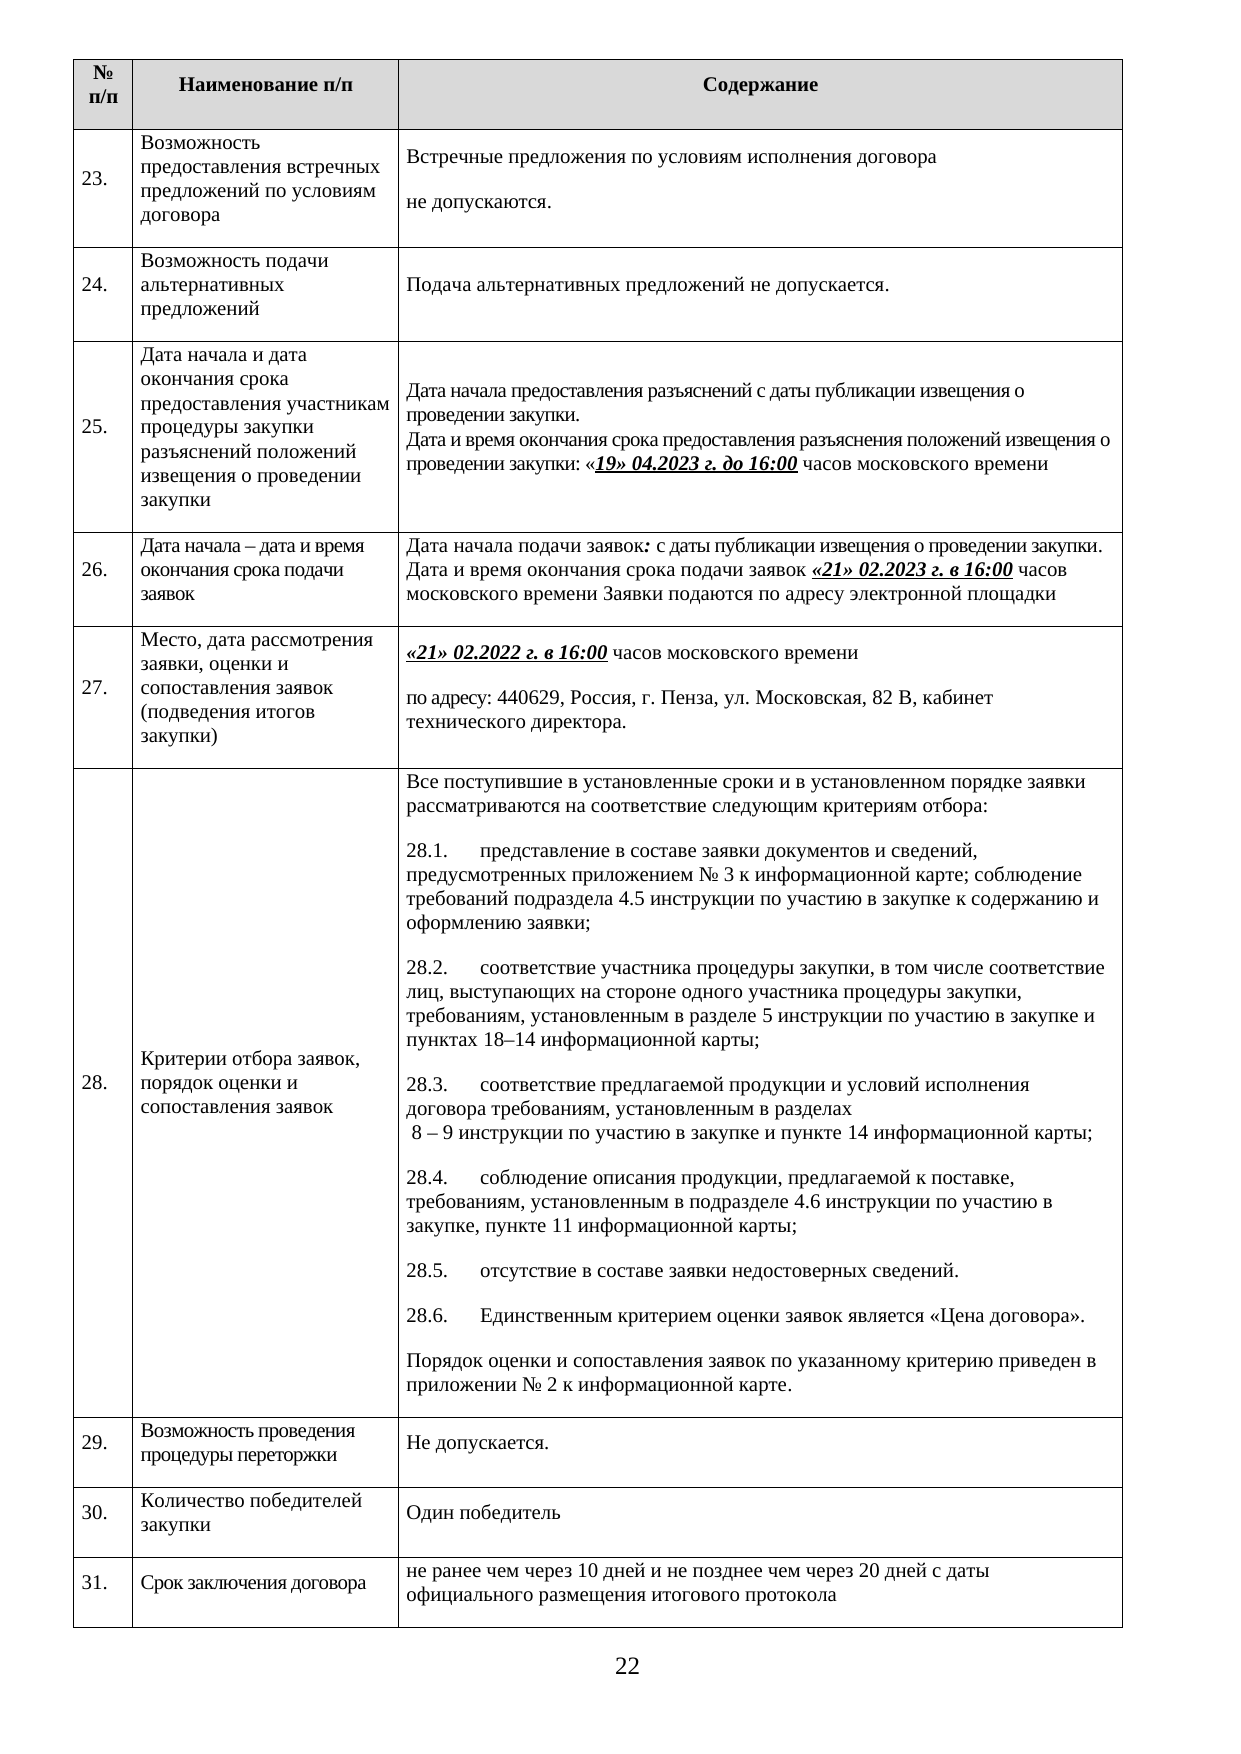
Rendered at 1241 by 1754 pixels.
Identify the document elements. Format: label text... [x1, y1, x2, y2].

table_cell [74, 1418, 132, 1487]
table_cell Срок заключения договора [133, 1558, 398, 1627]
table_cell Дата начала и дата окончания срока предоставления участникам процедуры закупки разъяснений положений извещения о проведении закупки [133, 342, 398, 532]
table_cell Место, дата рассмотрения заявки, оценки и сопоставления заявок (подведения итогов закупки) [133, 627, 398, 768]
table_cell Один победитель [399, 1488, 1122, 1557]
table_cell [74, 342, 132, 532]
table_cell Критерии отбора заявок, порядок оценки и сопоставления заявок [133, 769, 398, 1417]
table_cell [74, 533, 132, 626]
table_cell [74, 248, 132, 341]
table_cell [74, 769, 132, 1417]
table_cell Возможность проведения процедуры переторжки [133, 1418, 398, 1487]
table_cell «21» 02.2022 г. в 16:00 часов московского времени по адресу: 440629, Россия, г. Пенза, ул. Московская, 82 В, кабинет технического директора. [399, 627, 1122, 768]
table_cell Возможность подачи альтернативных предложений [133, 248, 398, 341]
table_cell Встречные предложения по условиям исполнения договора не допускаются. [399, 130, 1122, 247]
table_cell не ранее чем через 10 дней и не позднее чем через 20 дней с даты официального размещения итогового протокола [399, 1558, 1122, 1627]
table_cell [74, 1558, 132, 1627]
table_header Содержание [399, 60, 1122, 129]
table_cell Подача альтернативных предложений не допускается. [399, 248, 1122, 341]
table_cell Не допускается. [399, 1418, 1122, 1487]
table_cell Все поступившие в установленные сроки и в установленном порядке заявки рассматриваются на соответствие следующим критериям отбора: представление в составе заявки документов и сведений, предусмотренных приложением № 3 к информационной карте; соблюдение требований подраздела инструкции по участию в закупке к содержанию и оформлению заявки; соответствие участника процедуры закупки, в том числе соответствие лиц, выступающих на стороне одного участника процедуры закупки, требованиям, установленным в разделе 5 инструкции по участию в закупке и пунктах –14 информационной карты; соответствие предлагаемой продукции и условий исполнения договора требованиям, установленным в разделах 8 – 9 инструкции по участию в закупке и пункте информационной карты; соблюдение описания продукции, предлагаемой к поставке, требованиям, установленным в подразделе инструкции по участию в закупке, пункте 11 информационной карты; отсутствие в составе заявки недостоверных сведений. Единственным критерием оценки заявок является «Цена договора». Порядок оценки и сопоставления заявок по указанному критерию приведен в приложении № 2 к информационной карте. [399, 769, 1122, 1417]
table_cell [74, 1488, 132, 1557]
table_cell [74, 130, 132, 247]
table_cell Возможность предоставления встречных предложений по условиям договора [133, 130, 398, 247]
table_header № п/п [74, 60, 132, 129]
table_cell [74, 627, 132, 768]
table_header Наименование п/п [133, 60, 398, 129]
table_cell Количество победителей закупки [133, 1488, 398, 1557]
table_cell Дата начала подачи заявок: с даты публикации извещения о проведении закупки. Дата и время окончания срока подачи заявок «21» 02.2023 г. в 16:00 часов московского времени Заявки подаются по адресу электронной площадки [399, 533, 1122, 626]
table_cell Дата начала предоставления разъяснений с даты публикации извещения о проведении закупки. Дата и время окончания срока предоставления разъяснения положений извещения о проведении закупки: «19» 04.2023 г. до 16:00 часов московского времени [399, 342, 1122, 532]
table_cell Дата начала – дата и время окончания срока подачи заявок [133, 533, 398, 626]
